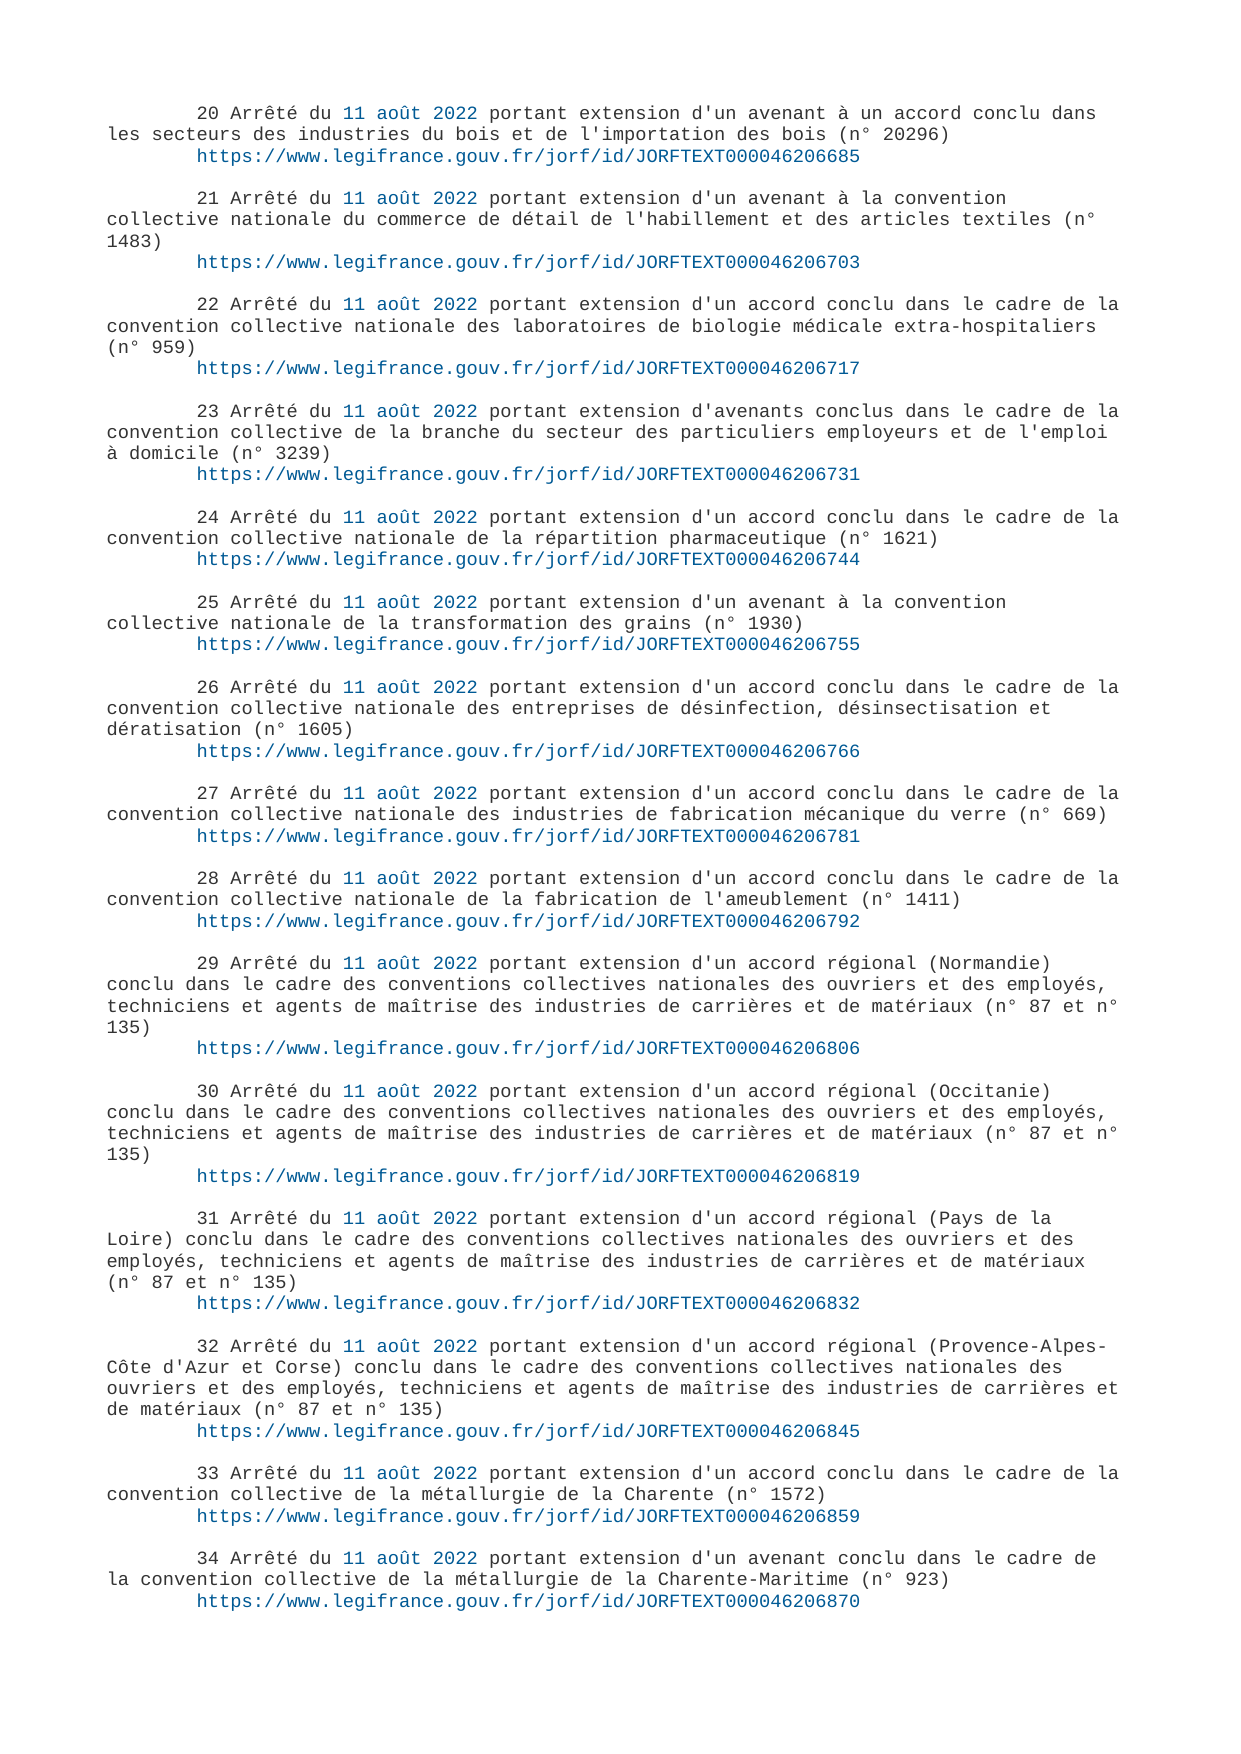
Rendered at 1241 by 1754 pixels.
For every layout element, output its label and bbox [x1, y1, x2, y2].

text [106, 83, 1128, 1634]
